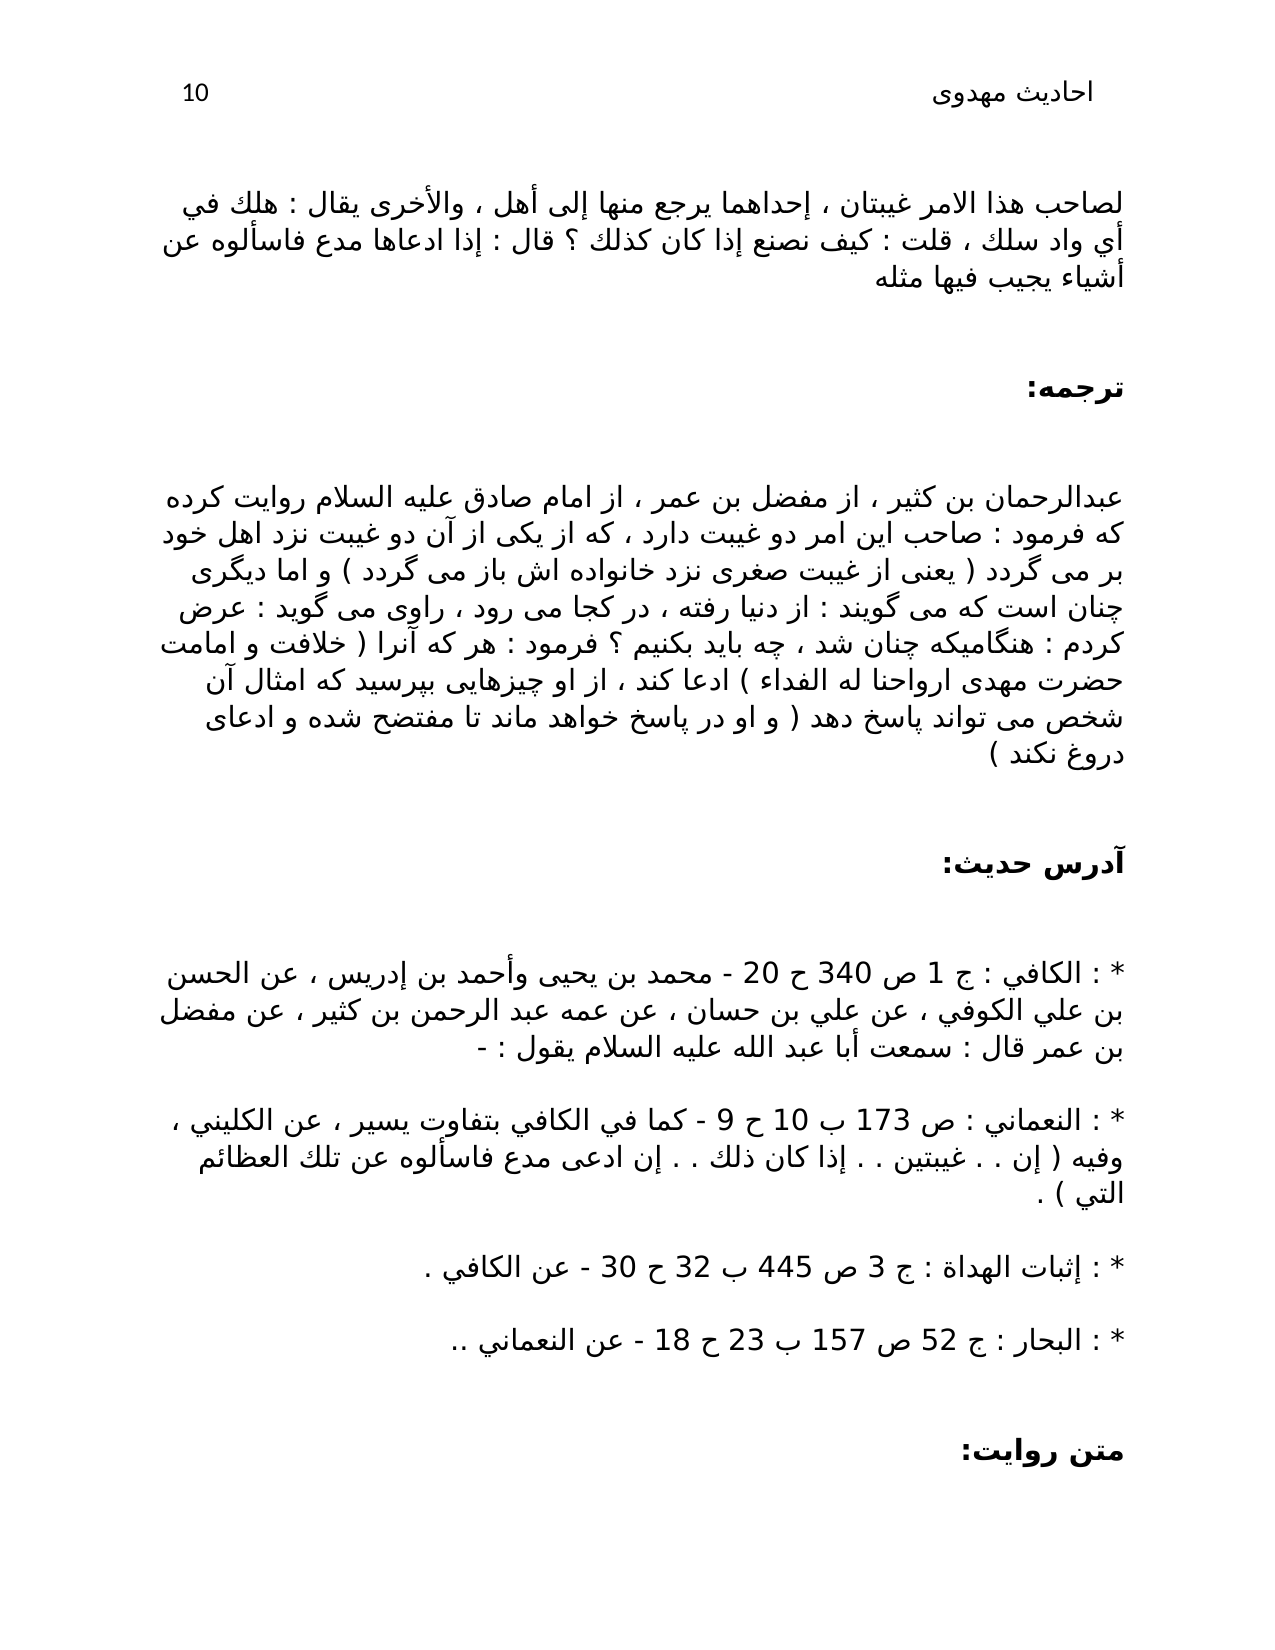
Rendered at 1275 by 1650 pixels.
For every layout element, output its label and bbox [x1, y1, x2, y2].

text [150, 150, 1125, 1467]
